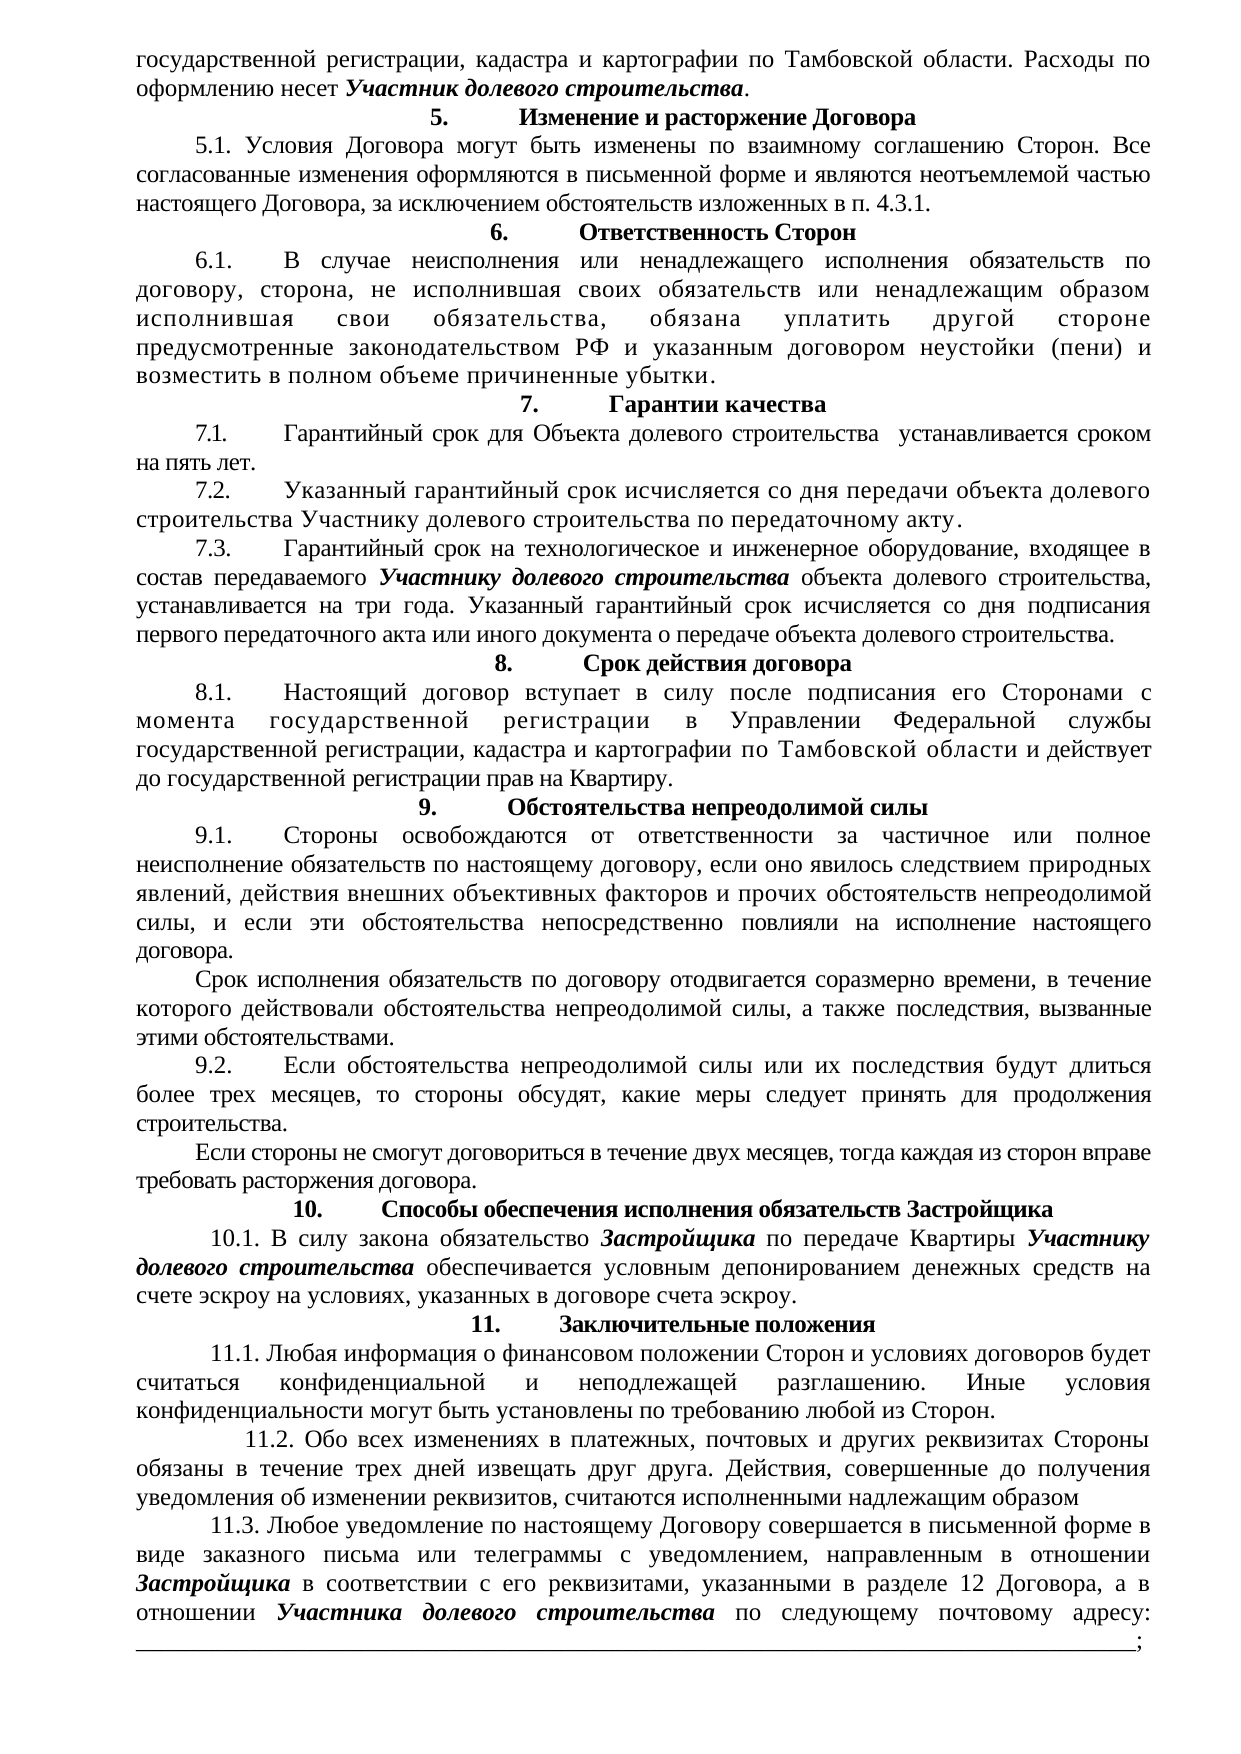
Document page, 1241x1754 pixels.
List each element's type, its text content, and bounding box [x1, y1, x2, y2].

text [136, 44, 1152, 102]
list Настоящий договор вступает в силу после подписания его Сторонами с момента государственной регистрации в Управлении Федеральной службы государственной регистрации, кадастра и картографии по Тамбовской области и действует до государственной регистрации прав на Квартиру. [136, 677, 1152, 792]
list Гарантийный срок для Объекта долевого строительства устанавливается сроком на пять лет. [136, 418, 1152, 476]
list Стороны освобождаются от ответственности за частичное или полное неисполнение обязательств по настоящему договору, если оно явилось следствием природных явлений, действия внешних объективных факторов и прочих обстоятельств непреодолимой силы, и если эти обстоятельства непосредственно повлияли на исполнение настоящего договора. [136, 821, 1152, 964]
text Если стороны не смогут договориться в течение двух месяцев, тогда каждая из сторон вправе требовать расторжения договора. [136, 1137, 1152, 1194]
list Заключительные положения [136, 1309, 1152, 1338]
list Способы обеспечения исполнения обязательств Застройщика [136, 1194, 1152, 1223]
text 5.1. Условия Договора могут быть изменены по взаимному соглашению Сторон. Все согласованные изменения оформляются в письменной форме и являются неотъемлемой частью настоящего Договора, за исключением обстоятельств изложенных в п. 4.3.1. [136, 131, 1152, 217]
list Срок действия договора [136, 648, 1152, 677]
text 11.3. Любое уведомление по настоящему Договору совершается в письменной форме в виде заказного письма или телеграммы с уведомлением, направленным в отношении Застройщика в соответствии с его реквизитами, указанными в разделе 12 Договора, а в отношении Участника долевого строительства по следующему почтовому адресу: ________________________________________________________________________________; [136, 1511, 1152, 1654]
list Обстоятельства непреодолимой силы [136, 792, 1152, 821]
list Указанный гарантийный срок исчисляется со дня передачи объекта долевого строительства Участнику долевого строительства по передаточному акту. [136, 476, 1152, 533]
list Если обстоятельства непреодолимой силы или их последствия будут длиться более трех месяцев, то стороны обсудят, какие меры следует принять для продолжения строительства. [136, 1051, 1152, 1137]
text 11.2. Обо всех изменениях в платежных, почтовых и других реквизитах Стороны обязаны в течение трех дней извещать друг друга. Действия, совершенные до получения уведомления об изменении реквизитов, считаются исполненными надлежащим образом [136, 1424, 1152, 1511]
list Гарантийный срок на технологическое и инженерное оборудование, входящее в состав передаваемого Участнику долевого строительства объекта долевого строительства, устанавливается на три года. Указанный гарантийный срок исчисляется со дня подписания первого передаточного акта или иного документа о передаче объекта долевого строительства. [136, 533, 1152, 648]
text 11.1. Любая информация о финансовом положении Сторон и условиях договоров будет считаться конфиденциальной и неподлежащей разглашению. Иные условия конфиденциальности могут быть установлены по требованию любой из Сторон. [136, 1338, 1152, 1424]
list Изменение и расторжение Договора [136, 102, 1152, 131]
list 10.1. В силу закона обязательство Застройщика по передаче Квартиры Участнику долевого строительства обеспечивается условным депонированием денежных средств на счете эскроу на условиях, указанных в договоре счета эскроу. [136, 1223, 1152, 1309]
list В случае неисполнения или ненадлежащего исполнения обязательств по договору, сторона, не исполнившая своих обязательств или ненадлежащим образом исполнившая свои обязательства, обязана уплатить другой стороне предусмотренные законодательством РФ и указанным договором неустойки (пени) и возместить в полном объеме причиненные убытки. [136, 246, 1152, 389]
list Гарантии качества [136, 389, 1152, 418]
text Срок исполнения обязательств по договору отодвигается соразмерно времени, в течение которого действовали обстоятельства непреодолимой силы, а также последствия, вызванные этими обстоятельствами. [136, 964, 1152, 1051]
list Ответственность Сторон [136, 217, 1152, 246]
